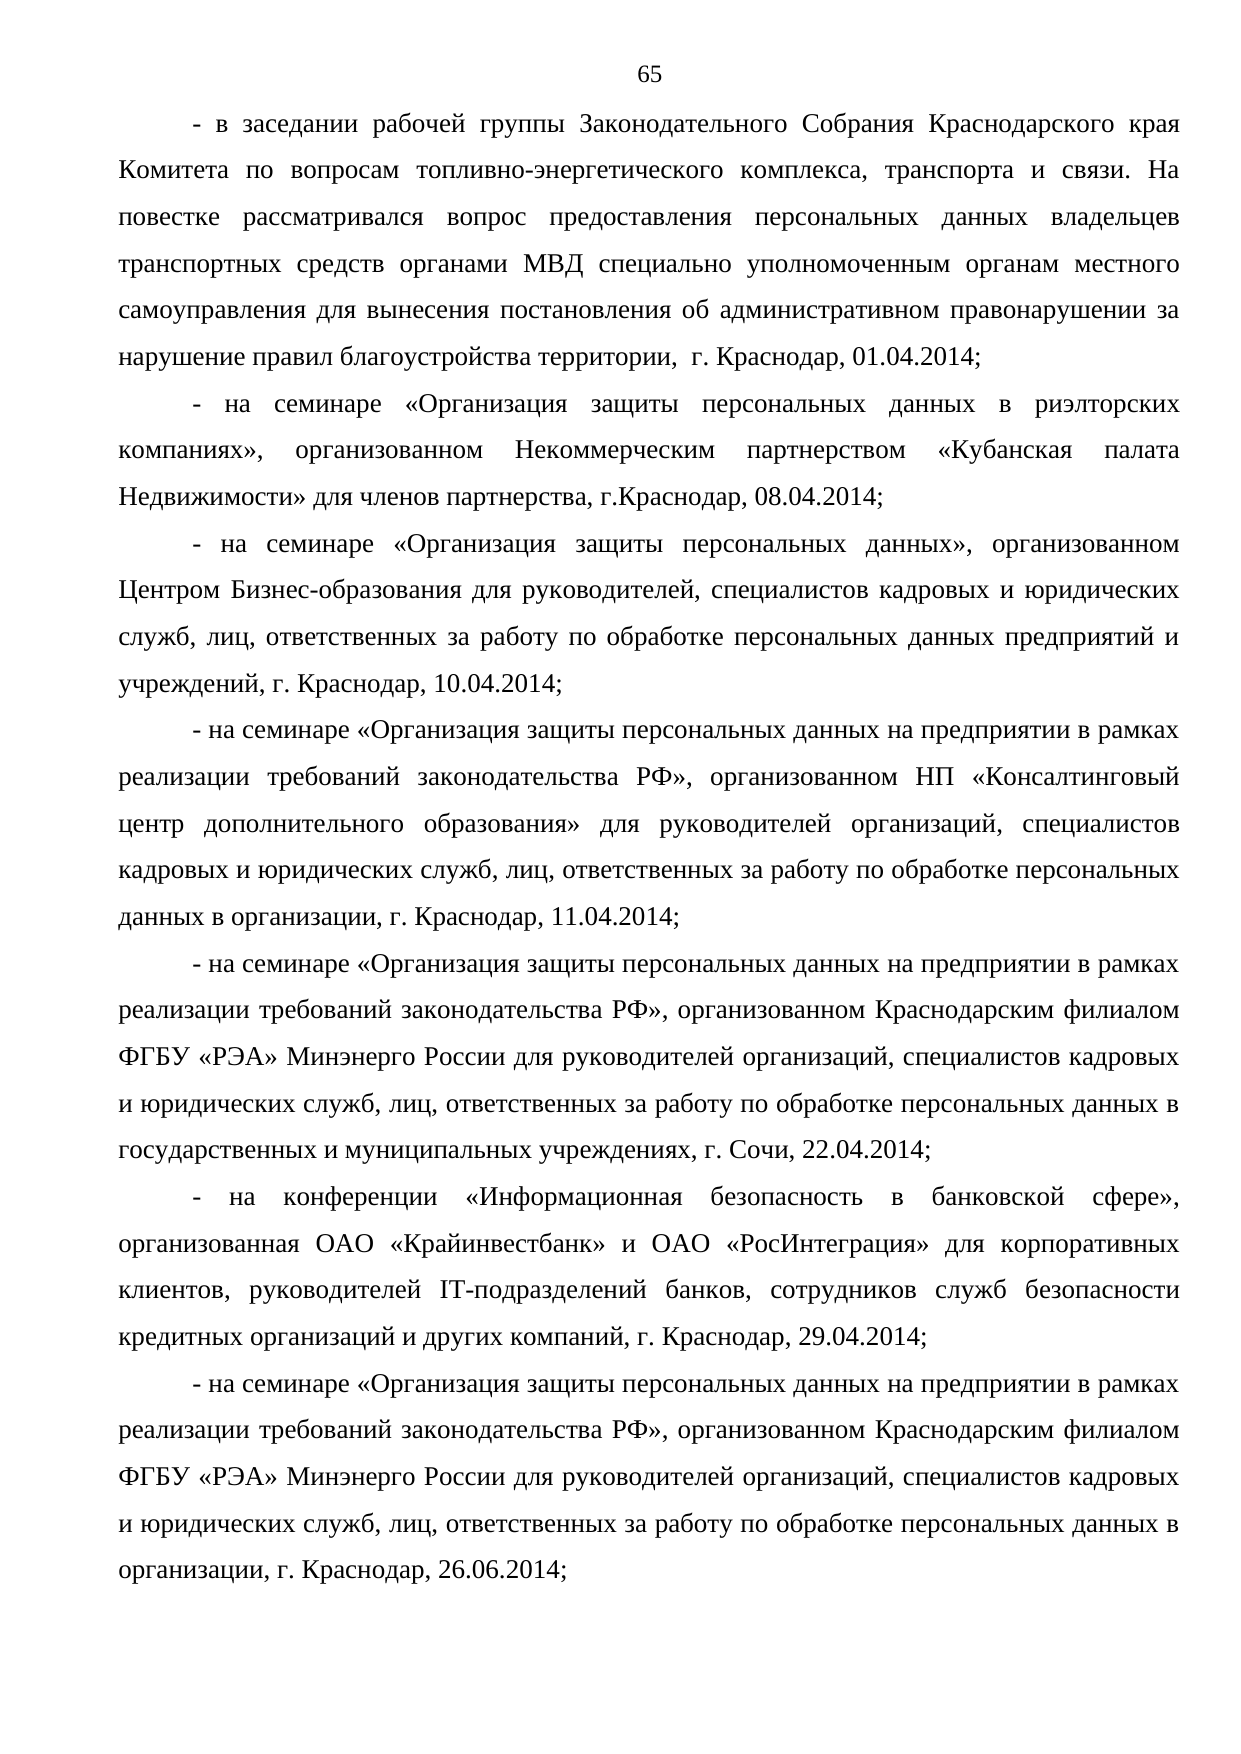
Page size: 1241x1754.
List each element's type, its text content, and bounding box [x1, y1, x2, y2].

text - на конференции «Информационная безопасность в банковской сфере», организованная ОАО «Крайинвестбанк» и ОАО «РосИнтеграция» для корпоративных клиентов, руководителей IT-подразделений банков, сотрудников служб безопасности кредитных организаций и других компаний, г. Краснодар, 29.04.2014; [118, 1180, 1181, 1351]
text - на семинаре «Организация защиты персональных данных», организованном Центром Бизнес-образования для руководителей, специалистов кадровых и юридических служб, лиц, ответственных за работу по обработке персональных данных предприятий и учреждений, г. Краснодар, 10.04.2014; [118, 527, 1181, 698]
text - в заседании рабочей группы Законодательного Собрания Краснодарского края Комитета по вопросам топливно-энергетического комплекса, транспорта и связи. На повестке рассматривался вопрос предоставления персональных данных владельцев транспортных средств органами МВД специально уполномоченным органам местного самоуправления для вынесения постановления об административном правонарушении за нарушение правил благоустройства территории, г. Краснодар, 01.04.2014; [118, 107, 1181, 371]
text - на семинаре «Организация защиты персональных данных на предприятии в рамках реализации требований законодательства РФ», организованном Краснодарским филиалом ФГБУ «РЭА» Минэнерго России для руководителей организаций, специалистов кадровых и юридических служб, лиц, ответственных за работу по обработке персональных данных в государственных и муниципальных учреждениях, г. Сочи, 22.04.2014; [118, 947, 1181, 1165]
text - на семинаре «Организация защиты персональных данных на предприятии в рамках реализации требований законодательства РФ», организованном Краснодарским филиалом ФГБУ «РЭА» Минэнерго России для руководителей организаций, специалистов кадровых и юридических служб, лиц, ответственных за работу по обработке персональных данных в организации, г. Краснодар, 26.06.2014; [118, 1367, 1181, 1585]
text - на семинаре «Организация защиты персональных данных на предприятии в рамках реализации требований законодательства РФ», организованном НП «Консалтинговый центр дополнительного образования» для руководителей организаций, специалистов кадровых и юридических служб, лиц, ответственных за работу по обработке персональных данных в организации, г. Краснодар, 11.04.2014; [118, 714, 1181, 931]
text - на семинаре «Организация защиты персональных данных в риэлторских компаниях», организованном Некоммерческим партнерством «Кубанская палата Недвижимости» для членов партнерства, г.Краснодар, 08.04.2014; [118, 387, 1181, 511]
